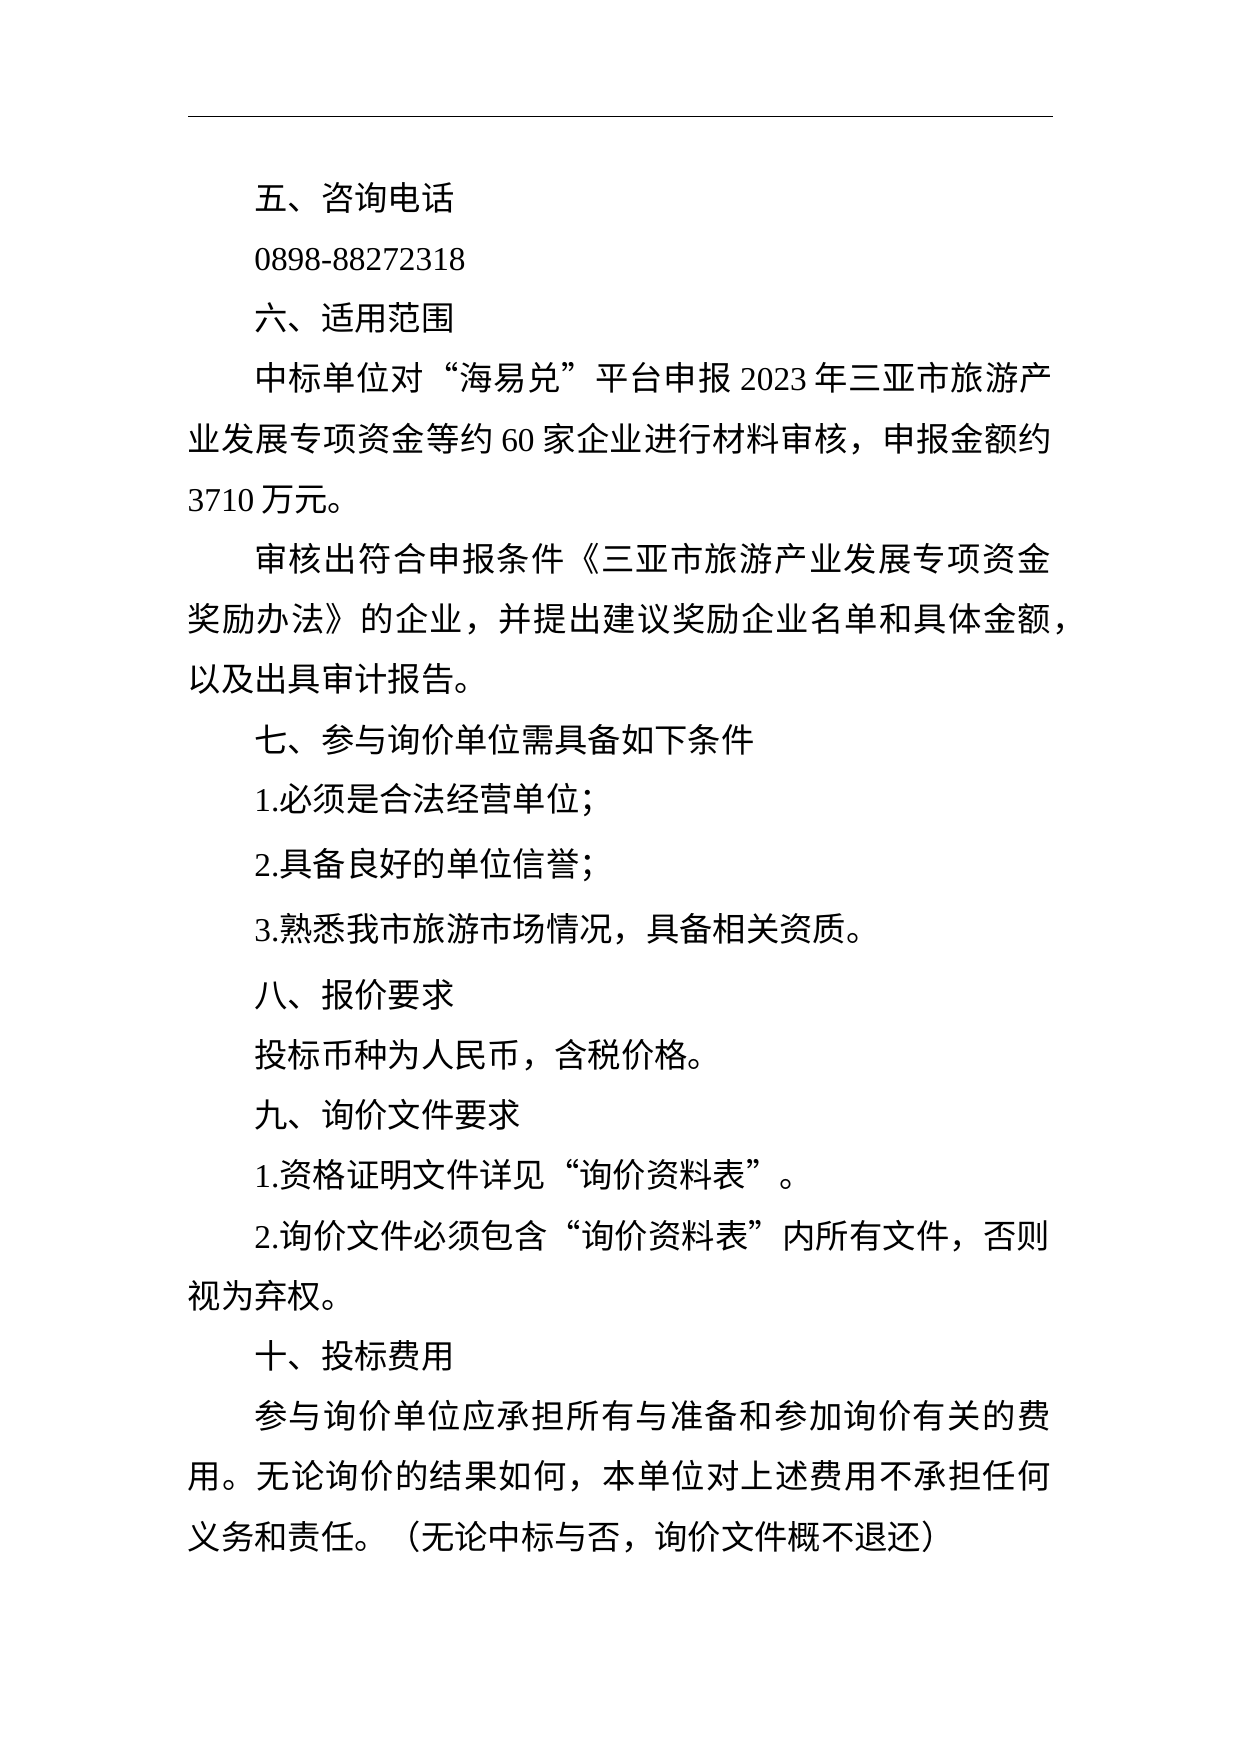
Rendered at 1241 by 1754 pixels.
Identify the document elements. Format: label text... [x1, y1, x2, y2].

text 参与询价单位应承担所有与准备和参加询价有关的费用。无论询价的结果如何，本单位对上述费用不承担任何义务和责任。（无论中标与否，询价文件概不退还） [187, 1381, 1053, 1561]
text 八、报价要求 [187, 959, 1053, 1019]
text 2.具备良好的单位信誉； [187, 829, 1053, 894]
text 审核出符合申报条件《三亚市旅游产业发展专项资金奖励办法》的企业，并提出建议奖励企业名单和具体金额，以及出具审计报告。 [187, 523, 1053, 704]
text 七、参与询价单位需具备如下条件 [187, 704, 1053, 764]
subtitle 六、适用范围 [187, 282, 1053, 343]
subtitle 0898-88272318 [187, 222, 1053, 282]
text 中标单位对“海易兑”平台申报2023年三亚市旅游产业发展专项资金等约60家企业进行材料审核，申报金额约3710万元。 [187, 343, 1053, 523]
text 九、询价文件要求 [187, 1079, 1053, 1140]
text 1.必须是合法经营单位； [187, 764, 1053, 829]
subtitle 五、咨询电话 [187, 162, 1053, 222]
text 3.熟悉我市旅游市场情况，具备相关资质。 [187, 894, 1053, 959]
text 十、投标费用 [187, 1320, 1053, 1381]
text 投标币种为人民币，含税价格。 [187, 1019, 1053, 1079]
text 2.询价文件必须包含“询价资料表”内所有文件，否则视为弃权。 [187, 1200, 1053, 1320]
text 1.资格证明文件详见“询价资料表”。 [187, 1140, 1053, 1200]
